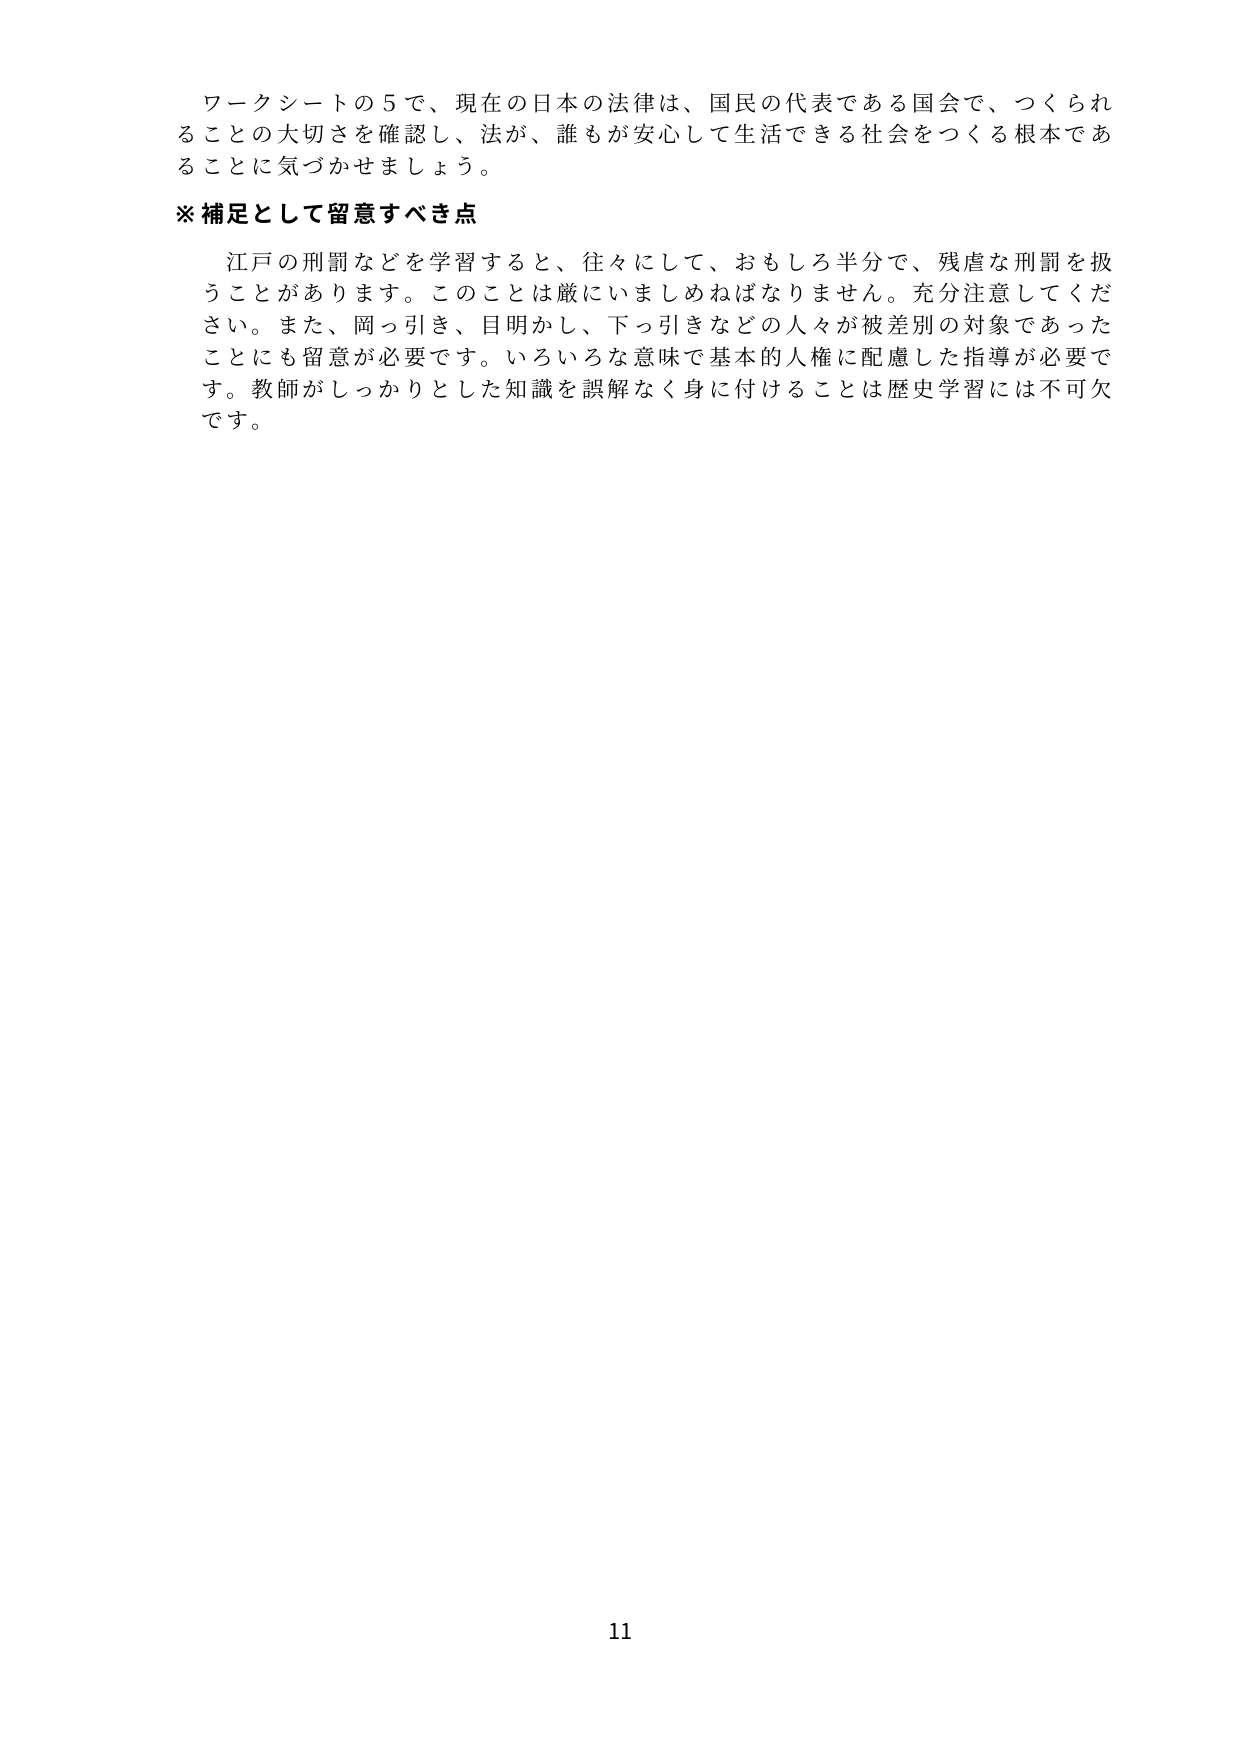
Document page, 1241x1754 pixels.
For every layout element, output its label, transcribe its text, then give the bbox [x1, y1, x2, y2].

text 江戸の刑罰などを学習すると、往々にして、おもしろ半分で、残虐な刑罰を扱うことがあります。このことは厳にいましめねばなりません。充分注意してください。また、岡っ引き、目明かし、下っ引きなどの人々が被差別の対象であったことにも留意が必要です。いろいろな意味で基本的人権に配慮した指導が必要です。教師がしっかりとした知識を誤解なく身に付けることは歴史学習には不可欠です。 [124, 244, 1116, 435]
text ワークシートの５で、現在の日本の法律は、国民の代表である国会で、つくられることの大切さを確認し、法が、誰もが安心して生活できる社会をつくる根本であることに気づかせましょう。 [124, 86, 1116, 181]
text ※補足として留意すべき点 [124, 181, 1116, 244]
